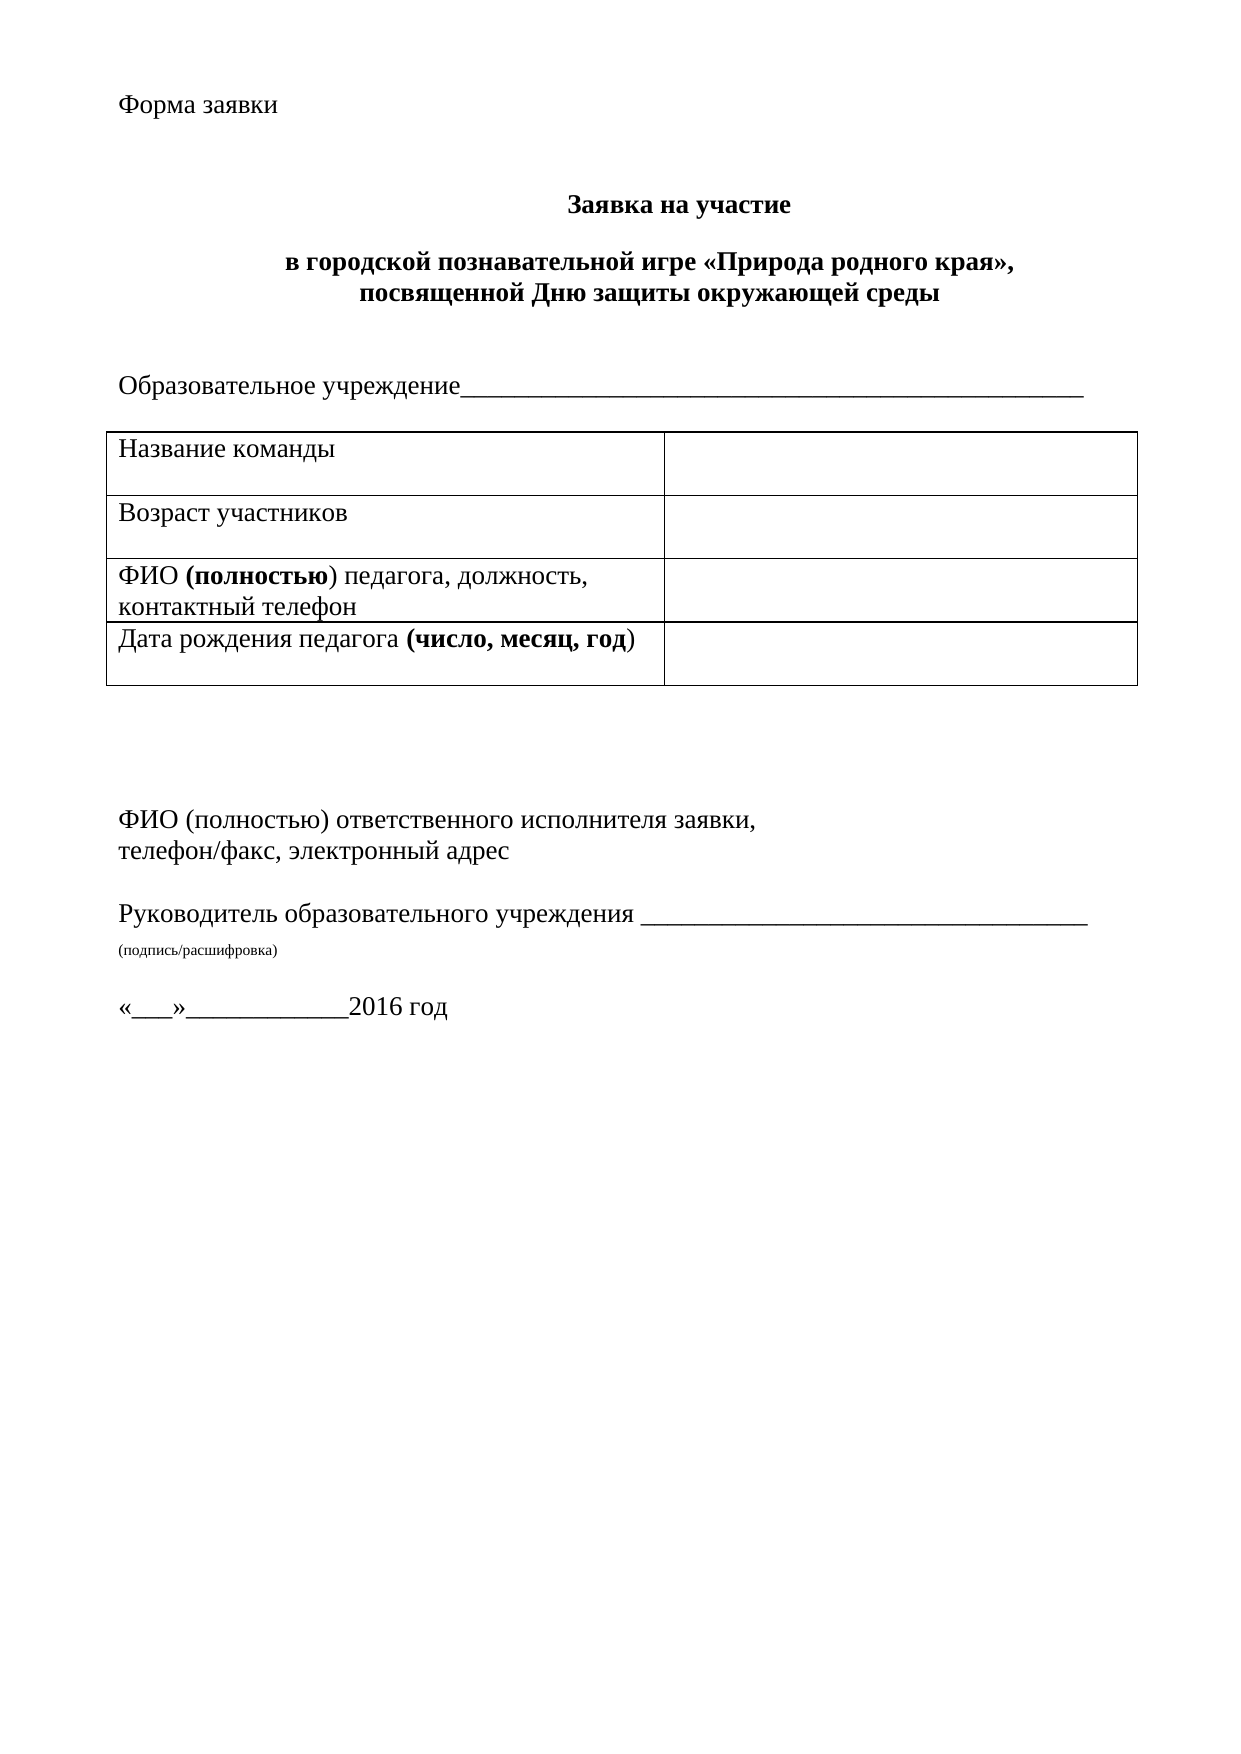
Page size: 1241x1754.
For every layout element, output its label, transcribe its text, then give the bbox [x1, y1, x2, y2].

table_cell [665, 496, 1137, 558]
text Образовательное учреждение______________________________________________ [118, 369, 1181, 400]
text в городской познавательной игре «Природа родного края», [118, 244, 1181, 276]
table_cell [665, 623, 1137, 685]
text «___»____________2016 год [118, 990, 1181, 1021]
text ФИО (полностью) ответственного исполнителя заявки, [118, 803, 1181, 834]
text Форма заявки [118, 89, 1181, 120]
table_cell Дата рождения педагога (число, месяц, год) [107, 623, 664, 685]
text Заявка на участие [118, 188, 1181, 219]
text Руководитель образовательного учреждения _________________________________ [118, 897, 1181, 928]
table_header [665, 433, 1137, 495]
table_cell ФИО (полностью) педагога, должность, контактный телефон [107, 559, 664, 621]
table_header Название команды [107, 433, 664, 495]
table_cell [665, 559, 1137, 621]
text телефон/факс, электронный адрес [118, 834, 1181, 866]
text посвященной Дню защиты окружающей среды [118, 276, 1181, 307]
table_cell Возраст участников [107, 496, 664, 558]
text (подпись/расшифровка) [118, 928, 1181, 959]
